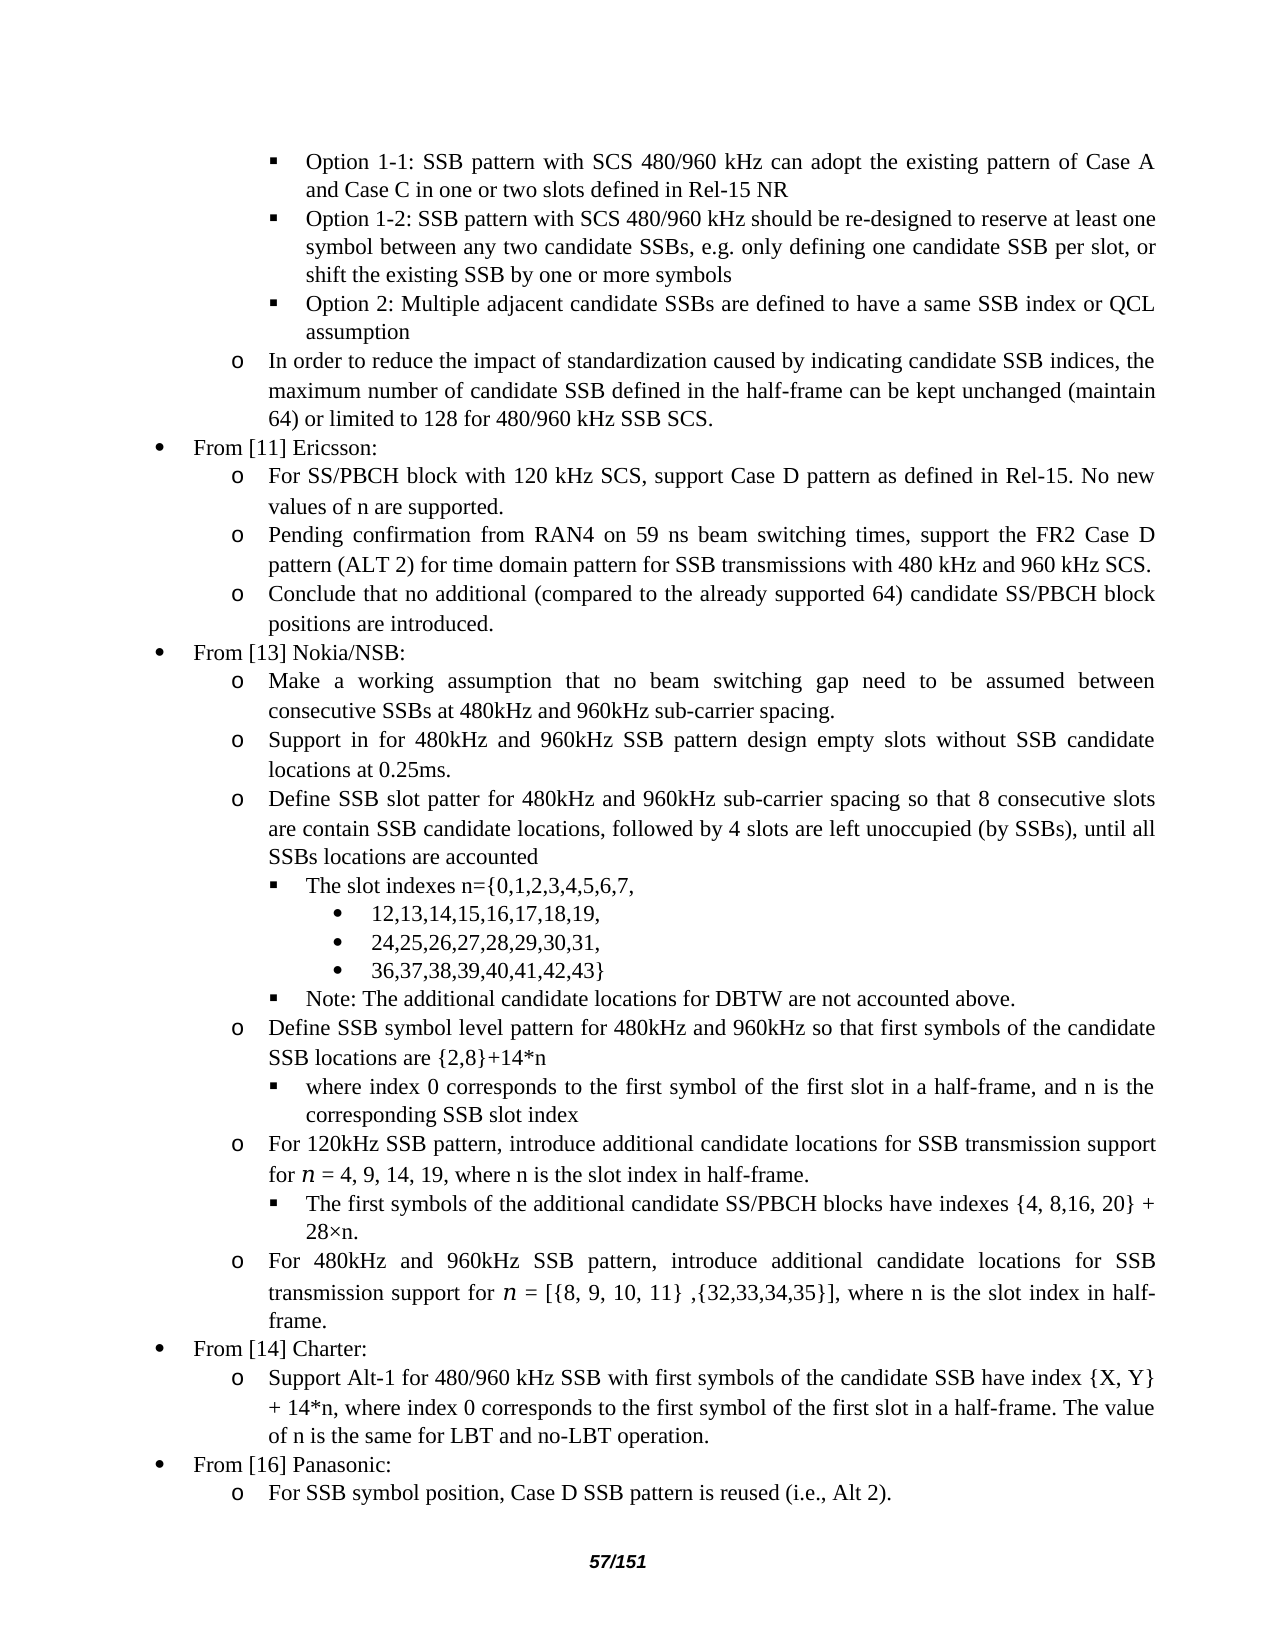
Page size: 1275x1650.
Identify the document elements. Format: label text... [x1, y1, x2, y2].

list From [14] Charter: [156, 1335, 1157, 1362]
list Support in for 480kHz and 960kHz SSB pattern design empty slots without SSB candidate locations at 0.25ms. [231, 726, 1157, 782]
list Make a working assumption that no beam switching gap need to be assumed between consecutive SSBs at 480kHz and 960kHz sub-carrier spacing. [231, 667, 1157, 724]
list From [16] Panasonic: [156, 1451, 1157, 1477]
list From [13] Nokia/NSB: [156, 639, 1157, 665]
list For 120kHz SSB pattern, introduce additional candidate locations for SSB transmission support for 𝑛 = 4, 9, 14, 19, where n is the slot index in half-frame. [231, 1129, 1157, 1188]
list 24,25,26,27,28,29,30,31, [334, 929, 1157, 955]
list Support Alt-1 for 480/960 kHz SSB with first symbols of the candidate SSB have index {X, Y} + 14*n, where index 0 corresponds to the first symbol of the first slot in a half-frame. The value of n is the same for LBT and no-LBT operation. [231, 1364, 1157, 1449]
list For SSB symbol position, Case D SSB pattern is reused (i.e., Alt 2). [231, 1479, 1157, 1508]
list Conclude that no additional (compared to the already supported 64) candidate SS/PBCH block positions are introduced. [231, 580, 1157, 637]
list Option 1-2: SSB pattern with SCS 480/960 kHz should be re-designed to reserve at least one symbol between any two candidate SSBs, e.g. only defining one candidate SSB per slot, or shift the existing SSB by one or more symbols [268, 204, 1157, 288]
list Option 2: Multiple adjacent candidate SSBs are defined to have a same SSB index or QCL assumption [268, 290, 1157, 345]
list 36,37,38,39,40,41,42,43} [334, 957, 1157, 983]
list Pending confirmation from RAN4 on 59 ns beam switching times, support the FR2 Case D pattern (ALT 2) for time domain pattern for SSB transmissions with 480 kHz and 960 kHz SCS. [231, 521, 1157, 578]
list where index 0 corresponds to the first symbol of the first slot in a half-frame, and n is the corresponding SSB slot index [268, 1073, 1157, 1127]
list For 480kHz and 960kHz SSB pattern, introduce additional candidate locations for SSB transmission support for 𝑛 = [{8, 9, 10, 11} ,{32,33,34,35}], where n is the slot index in half-frame. [231, 1247, 1157, 1333]
list Define SSB slot patter for 480kHz and 960kHz sub-carrier spacing so that 8 consecutive slots are contain SSB candidate locations, followed by 4 slots are left unoccupied (by SSBs), until all SSBs locations are accounted [231, 784, 1157, 870]
list From [11] Ericsson: [156, 434, 1157, 460]
list The first symbols of the additional candidate SS/PBCH blocks have indexes {4, 8,16, 20} + 28×n. [268, 1190, 1157, 1245]
list For SS/PBCH block with 120 kHz SCS, support Case D pattern as defined in Rel-15. No new values of n are supported. [231, 462, 1157, 519]
list Define SSB symbol level pattern for 480kHz and 960kHz so that first symbols of the candidate SSB locations are {2,8}+14*n [231, 1014, 1157, 1071]
list Note: The additional candidate locations for DBTW are not accounted above. [268, 986, 1157, 1012]
list The slot indexes n={0,1,2,3,4,5,6,7, [268, 872, 1157, 898]
list 12,13,14,15,16,17,18,19, [334, 900, 1157, 927]
list Option 1-1: SSB pattern with SCS 480/960 kHz can adopt the existing pattern of Case A and Case C in one or two slots defined in Rel-15 NR [268, 148, 1157, 202]
list In order to reduce the impact of standardization caused by indicating candidate SSB indices, the maximum number of candidate SSB defined in the half-frame can be kept unchanged (maintain 64) or limited to 128 for 480/960 kHz SSB SCS. [231, 347, 1157, 432]
